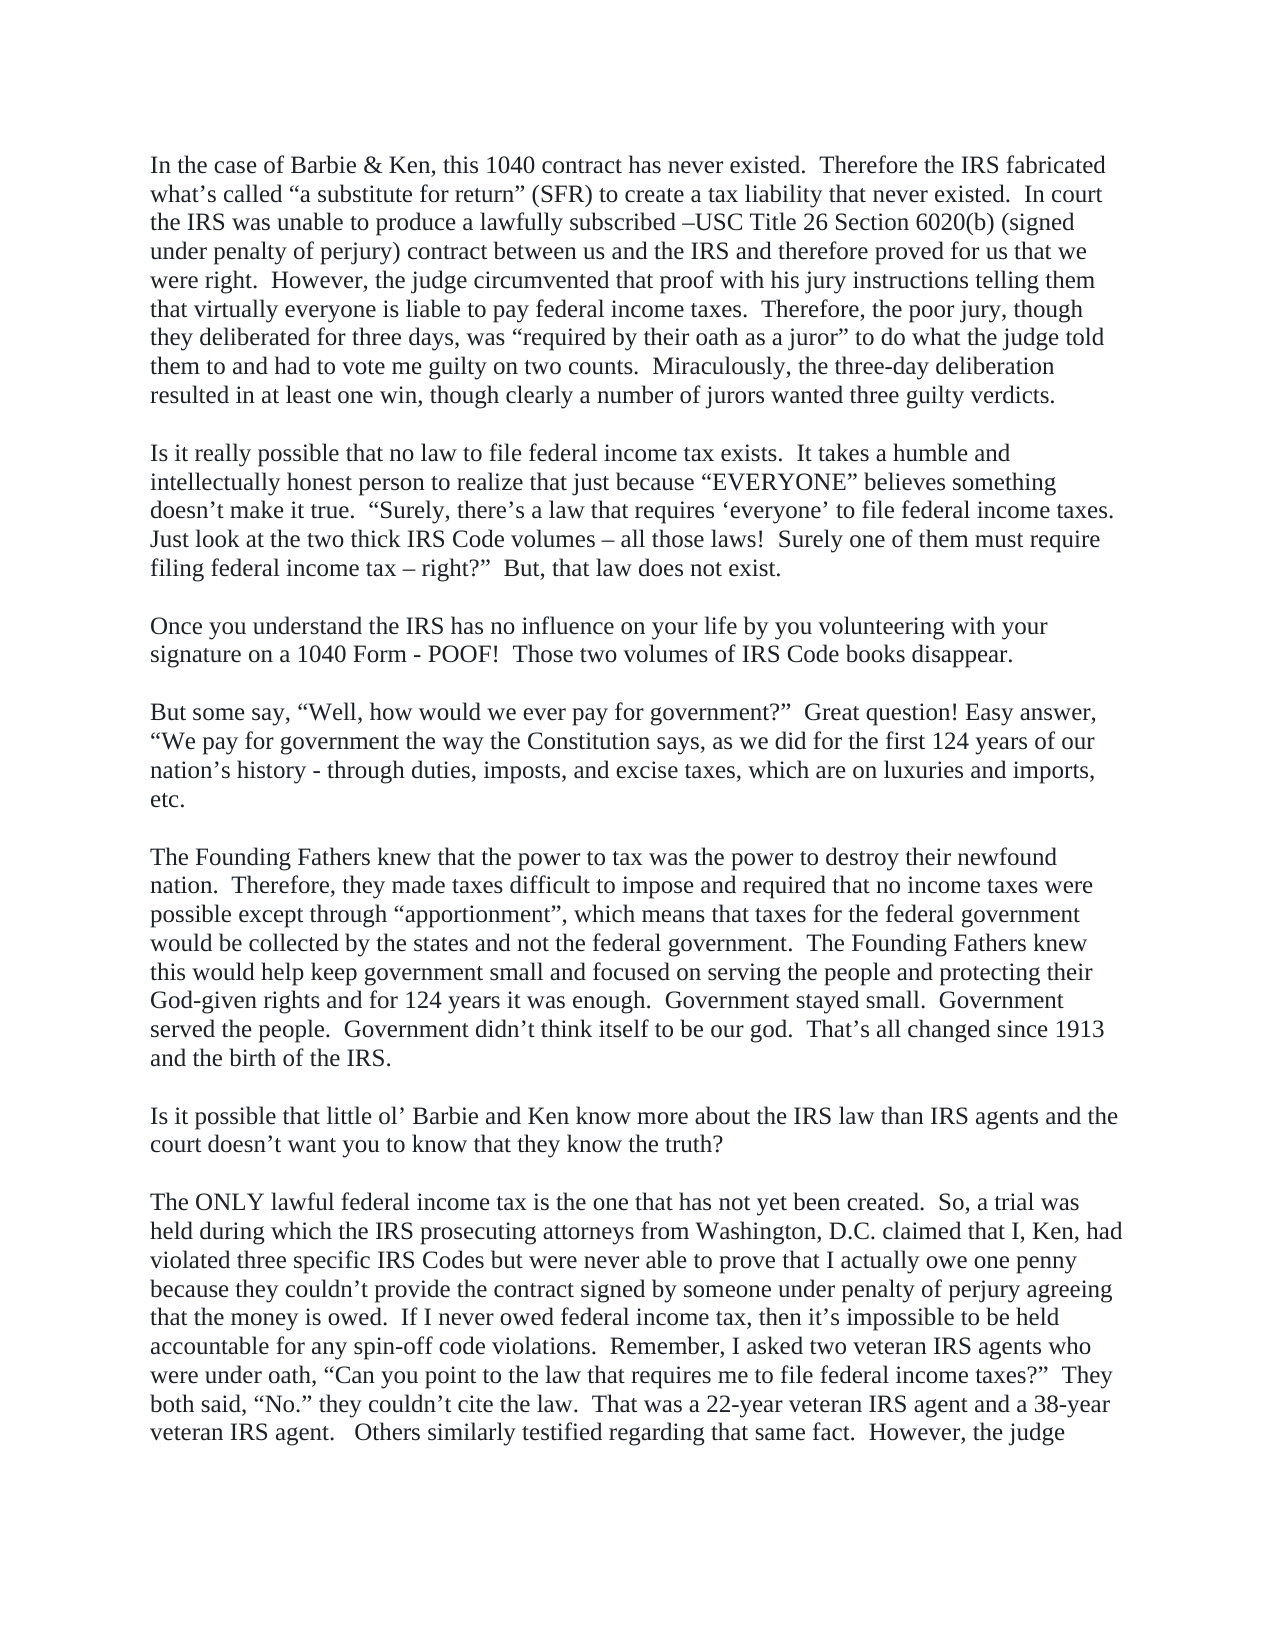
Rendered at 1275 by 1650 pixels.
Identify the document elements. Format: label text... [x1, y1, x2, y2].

text Once you understand the IRS has no influence on your life by you volunteering with your signature on a 1040 Form - POOF! Those two volumes of IRS Code books disappear. [150, 611, 1125, 668]
text The Founding Fathers knew that the power to tax was the power to destroy their newfound nation. Therefore, they made taxes difficult to impose and required that no income taxes were possible except through “apportionment”, which means that taxes for the federal government would be collected by the states and not the federal government. The Founding Fathers knew this would help keep government small and focused on serving the people and protecting their God-given rights and for 124 years it was enough. Government stayed small. Government served the people. Government didn’t think itself to be our god. That’s all changed since 1913 and the birth of the IRS. [150, 842, 1125, 1072]
text Is it really possible that no law to file federal income tax exists. It takes a humble and intellectually honest person to realize that just because “EVERYONE” believes something doesn’t make it true. “Surely, there’s a law that requires ‘everyone’ to file federal income taxes. Just look at the two thick IRS Code volumes – all those laws! Surely one of them must require filing federal income tax – right?” But, that law does not exist. [150, 438, 1125, 582]
text But some say, “Well, how would we ever pay for government?” Great question! Easy answer, “We pay for government the way the Constitution says, as we did for the first 124 years of our nation’s history - through duties, imposts, and excise taxes, which are on luxuries and imports, etc. [150, 697, 1125, 812]
text Is it possible that little ol’ Barbie and Ken know more about the IRS law than IRS agents and the court doesn’t want you to know that they know the truth? [150, 1101, 1125, 1158]
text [150, 1187, 1125, 1446]
text In the case of Barbie & Ken, this 1040 contract has never existed. Therefore the IRS fabricated what’s called “a substitute for return” (SFR) to create a tax liability that never existed. In court the IRS was unable to produce a lawfully subscribed –USC Title 26 Section 6020(b) (signed under penalty of perjury) contract between us and the IRS and therefore proved for us that we were right. However, the judge circumvented that proof with his jury instructions telling them that virtually everyone is liable to pay federal income taxes. Therefore, the poor jury, though they deliberated for three days, was “required by their oath as a juror” to do what the judge told them to and had to vote me guilty on two counts. Miraculously, the three-day deliberation resulted in at least one win, though clearly a number of jurors wanted three guilty verdicts. [150, 150, 1125, 409]
